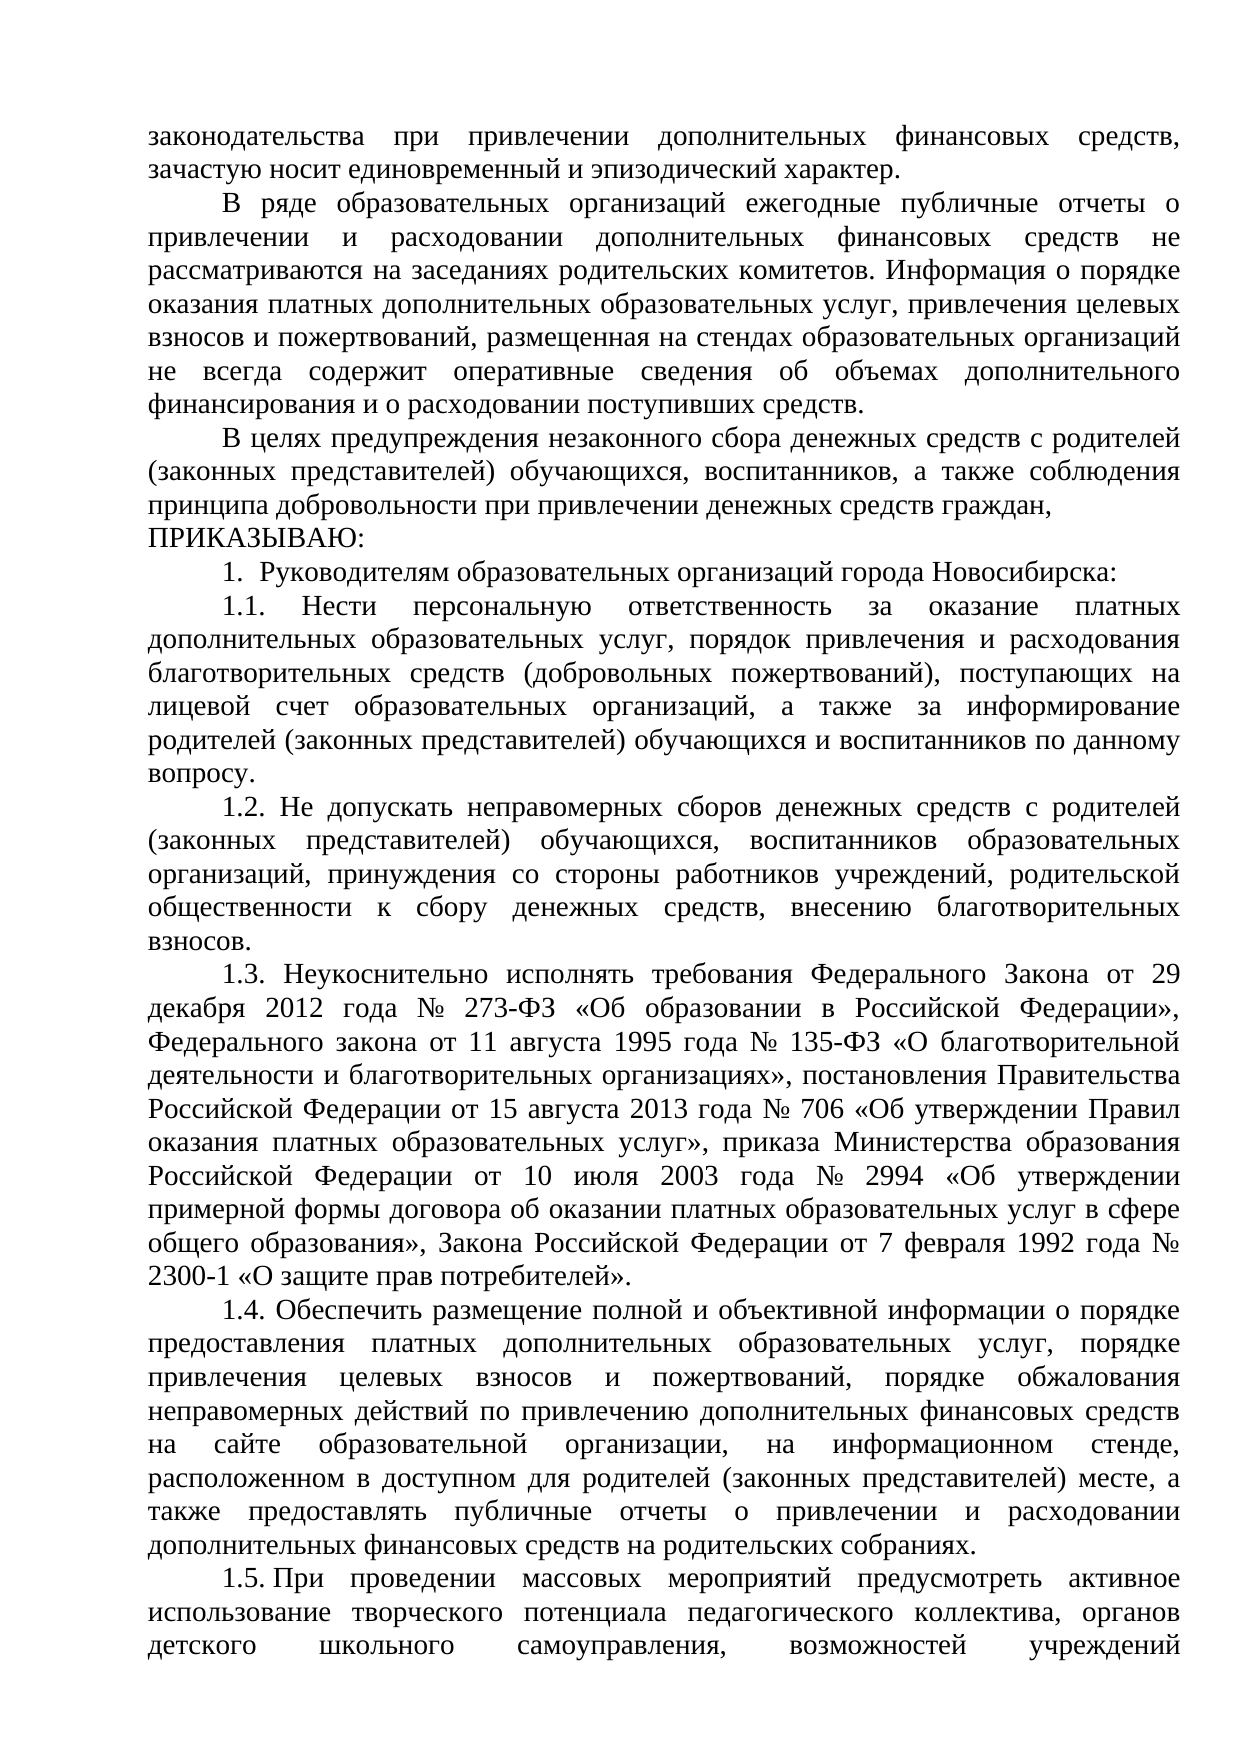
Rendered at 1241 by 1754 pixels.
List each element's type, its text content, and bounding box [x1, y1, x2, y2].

text 1.1. Нести персональную ответственность за оказание платных дополнительных образовательных услуг, порядок привлечения и расходования благотворительных средств (добровольных пожертвований), поступающих на лицевой счет образовательных организаций, а также за информирование родителей (законных представителей) обучающихся и воспитанников по данному вопросу. [148, 588, 1181, 789]
text 1.3. Неукоснительно исполнять требования Федерального Закона от 29 декабря 2012 года № 273-ФЗ «Об образовании в Российской Федерации», Федерального закона от 11 августа 1995 года № 135-ФЗ «О благотворительной деятельности и благотворительных организациях», постановления Правительства Российской Федерации от 15 августа 2013 года № 706 «Об утверждении Правил оказания платных образовательных услуг», приказа Министерства образования Российской Федерации от 10 июля 2003 года № 2994 «Об утверждении примерной формы договора об оказании платных образовательных услуг в сфере общего образования», Закона Российской Федерации от 7 февраля 1992 года № 2300-1 «О защите прав потребителей». [148, 957, 1181, 1292]
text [148, 1560, 1181, 1661]
text 1.4. Обеспечить размещение полной и объективной информации о порядке предоставления платных дополнительных образовательных услуг, порядке привлечения целевых взносов и пожертвований, порядке обжалования неправомерных действий по привлечению дополнительных финансовых средств на сайте образовательной организации, на информационном стенде, расположенном в доступном для родителей (законных представителей) месте, а также предоставлять публичные отчеты о привлечении и расходовании дополнительных финансовых средств на родительских собраниях. [148, 1292, 1181, 1560]
text 1.2. Не допускать неправомерных сборов денежных средств с родителей (законных представителей) обучающихся, воспитанников образовательных организаций, принуждения со стороны работников учреждений, родительской общественности к сбору денежных средств, внесению благотворительных взносов. [148, 789, 1181, 957]
text В ряде образовательных организаций ежегодные публичные отчеты о привлечении и расходовании дополнительных финансовых средств не рассматриваются на заседаниях родительских комитетов. Информация о порядке оказания платных дополнительных образовательных услуг, привлечения целевых взносов и пожертвований, размещенная на стендах образовательных организаций не всегда содержит оперативные сведения об объемах дополнительного финансирования и о расходовании поступивших средств. [148, 185, 1181, 420]
list Руководителям образовательных организаций города Новосибирска: [222, 554, 1181, 588]
text ПРИКАЗЫВАЮ: [148, 521, 1181, 554]
text В целях предупреждения незаконного сбора денежных средств с родителей (законных представителей) обучающихся, воспитанников, а также соблюдения принципа добровольности при привлечении денежных средств граждан, [148, 420, 1181, 521]
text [148, 118, 1181, 185]
